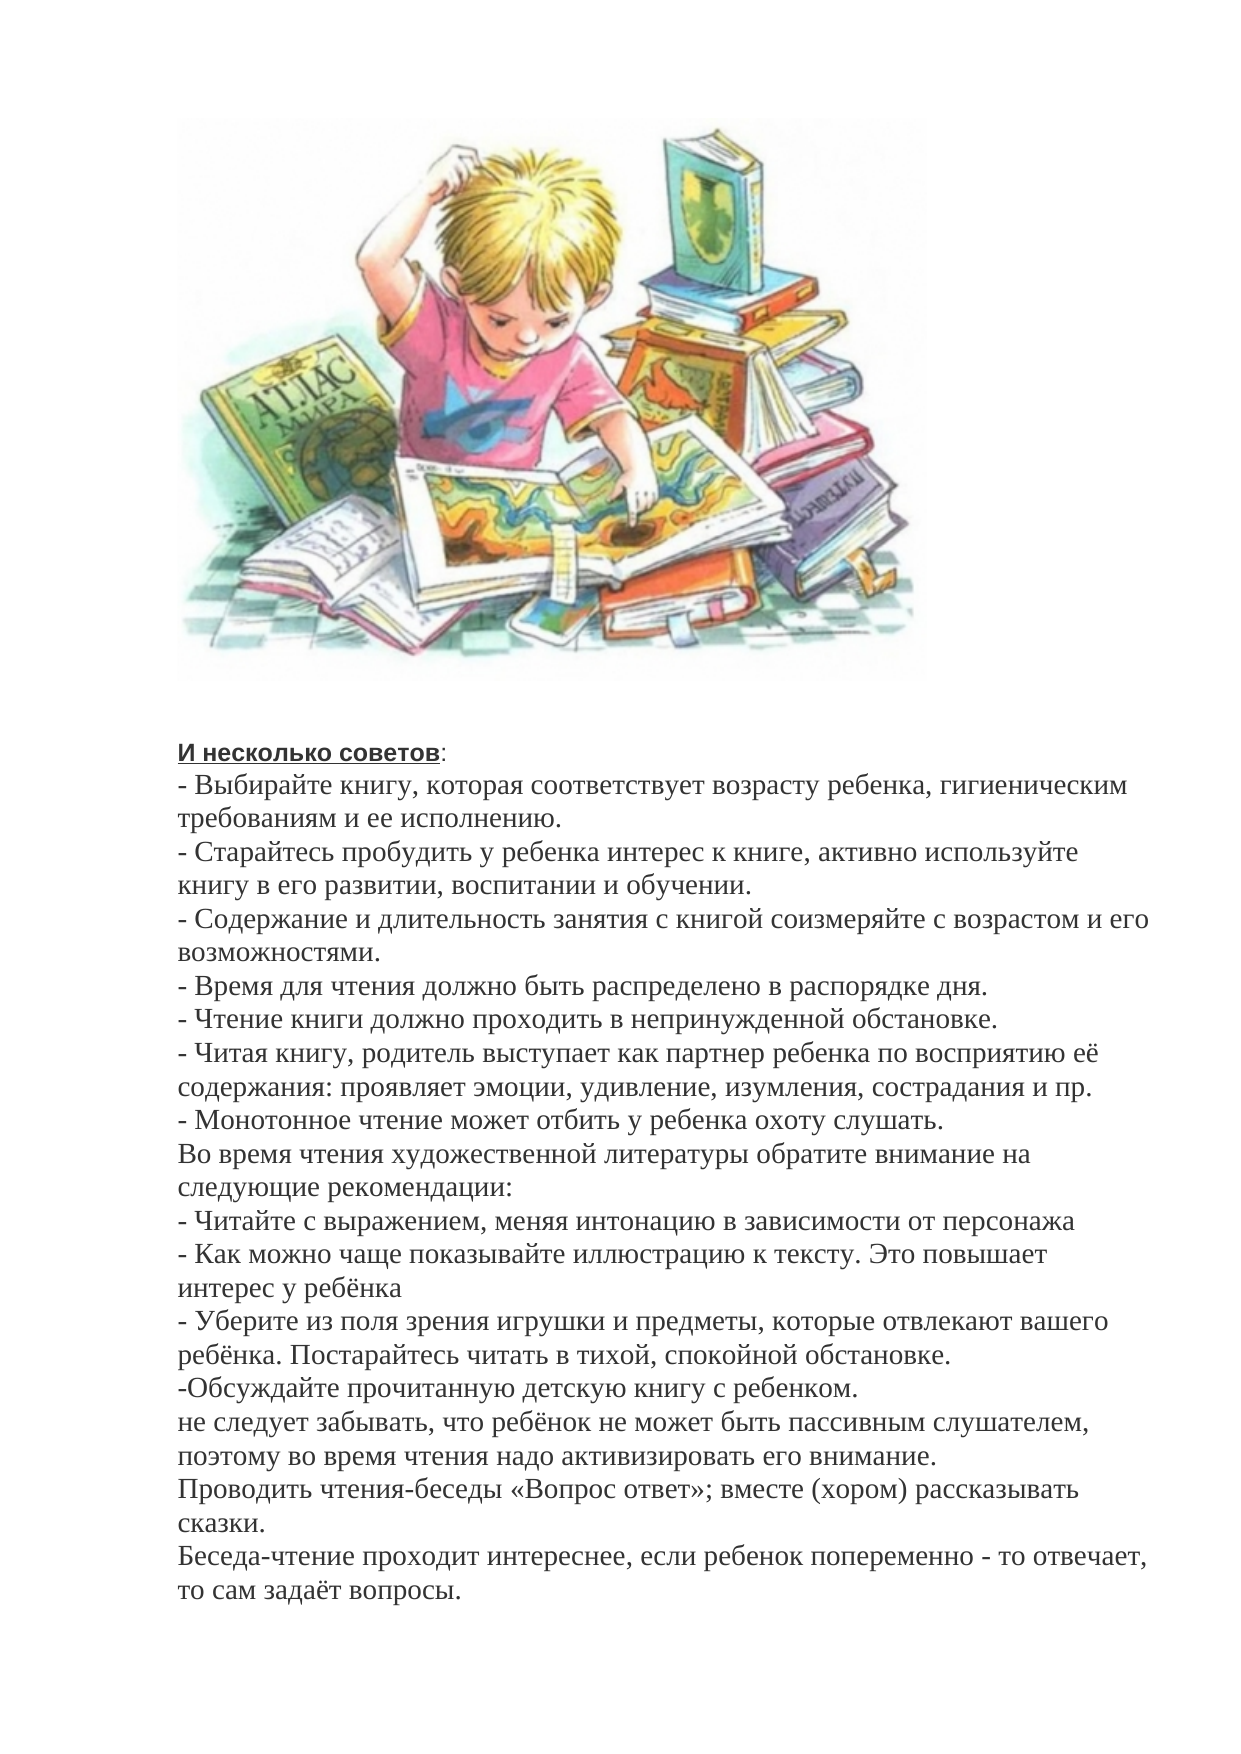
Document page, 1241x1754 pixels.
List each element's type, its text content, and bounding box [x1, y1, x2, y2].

text - Монотонное чтение может отбить у ребенка охоту слушать. [177, 1102, 1152, 1136]
text Во время чтения художественной литературы обратите внимание на следующие рекомендации: [177, 1136, 1152, 1203]
text - Читая книгу, родитель выступает как партнер ребенка по восприятию её содержания: проявляет эмоции, удивление, изумления, сострадания и пр. [177, 1035, 1152, 1102]
text - Время для чтения должно быть распределено в распорядке дня. [177, 968, 1152, 1002]
text - Старайтесь пробудить у ребенка интерес к книге, активно используйте книгу в его развитии, воспитании и обучении. [177, 834, 1152, 901]
text - Выбирайте книгу, которая соответствует возрасту ребенка, гигиеническим требованиям и ее исполнению. [177, 767, 1152, 834]
text - Содержание и длительность занятия с книгой соизмеряйте с возрастом и его возможностями. [177, 901, 1152, 968]
text - Как можно чаще показывайте иллюстрацию к тексту. Это повышает интерес у ребёнка [177, 1236, 1152, 1303]
text И несколько советов: [177, 738, 1152, 767]
picture [177, 118, 928, 681]
text не следует забывать, что ребёнок не может быть пассивным слушателем, поэтому во время чтения надо активизировать его внимание. Проводить чтения-беседы «Вопрос ответ»; вместе (хором) рассказывать сказки. [177, 1404, 1152, 1538]
text - Уберите из поля зрения игрушки и предметы, которые отвлекают вашего ребёнка. Постарайтесь читать в тихой, спокойной обстановке. [177, 1303, 1152, 1371]
text -Обсуждайте прочитанную детскую книгу с ребенком. [177, 1371, 1152, 1404]
text Беседа-чтение проходит интереснее, если ребенок попеременно - то отвечает, то сам задаёт вопросы. [177, 1538, 1152, 1605]
text - Чтение книги должно проходить в непринужденной обстановке. [177, 1002, 1152, 1035]
text - Читайте с выражением, меняя интонацию в зависимости от персонажа [177, 1203, 1152, 1236]
